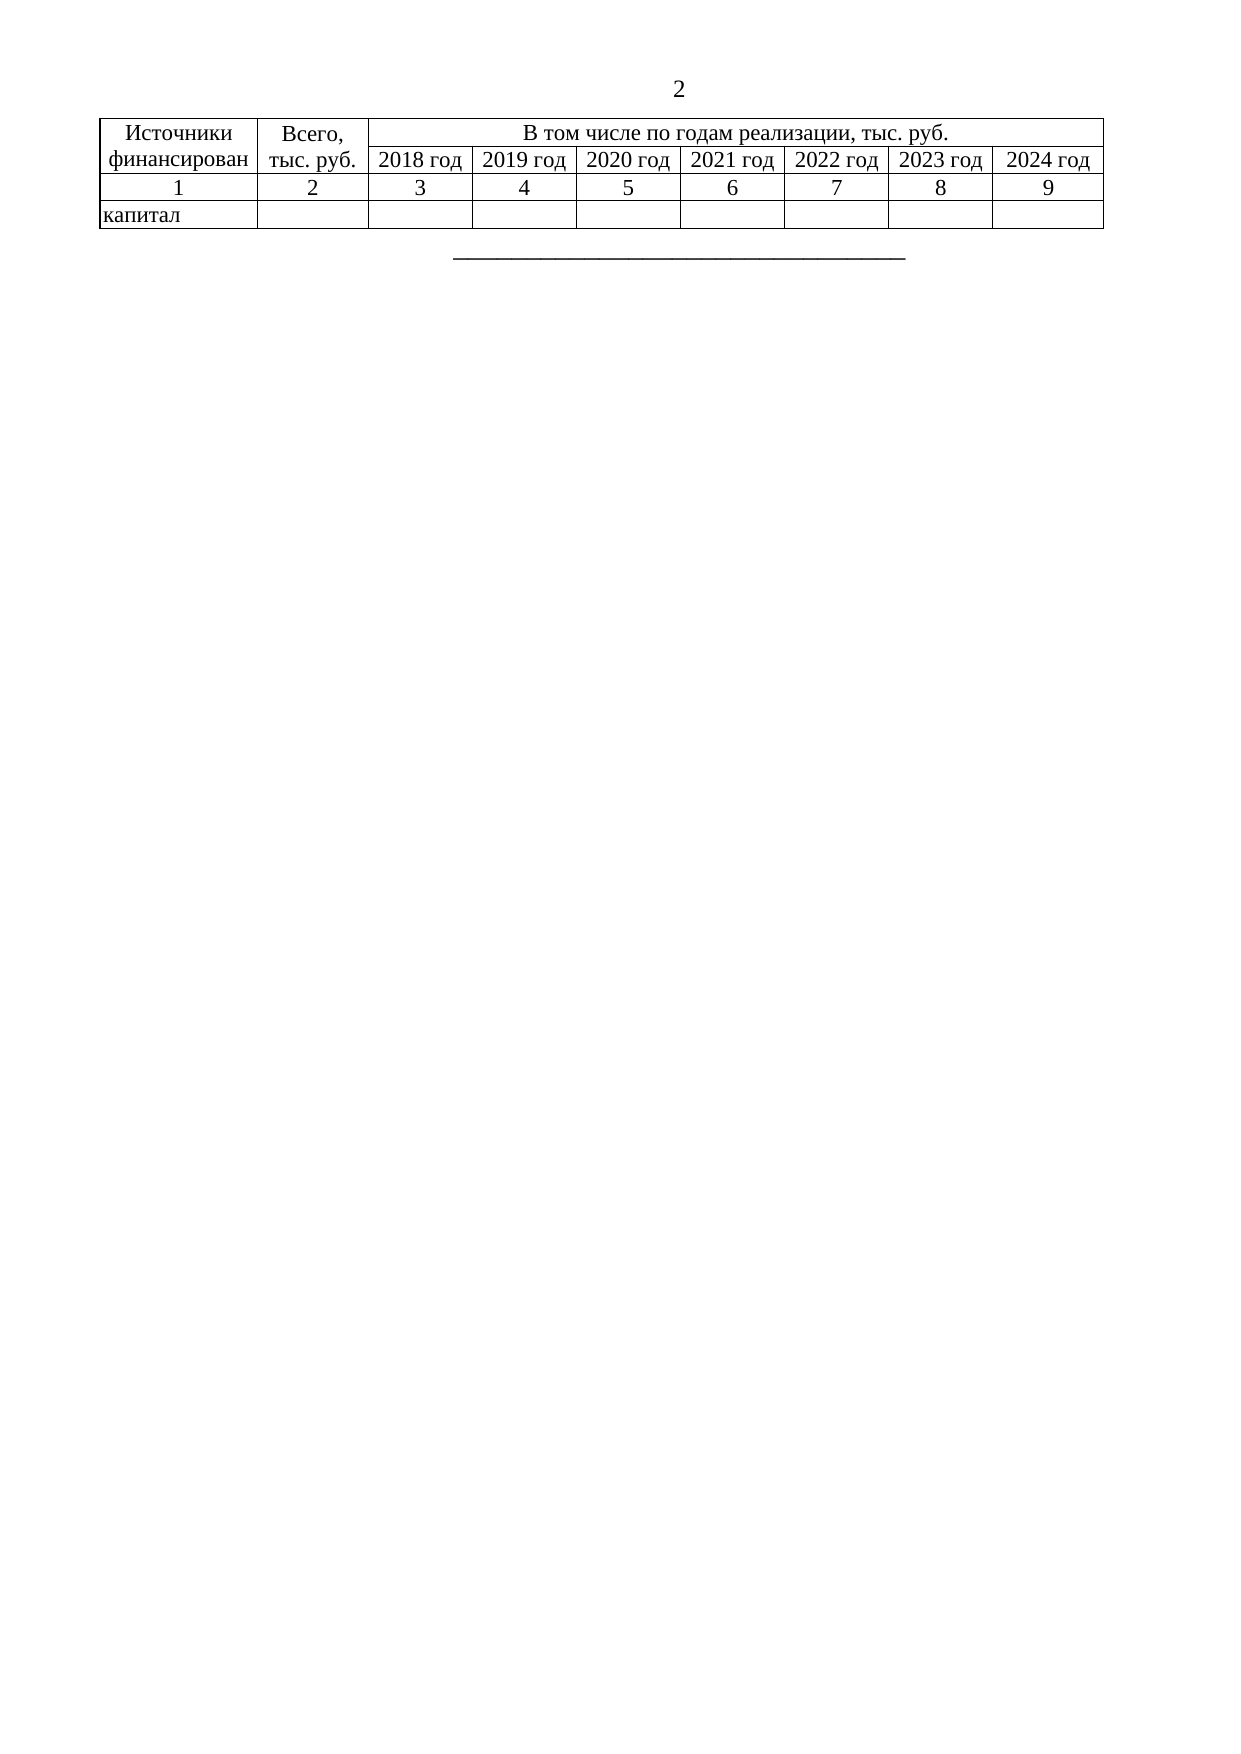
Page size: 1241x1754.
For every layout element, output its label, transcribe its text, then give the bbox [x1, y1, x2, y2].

table_cell 5 [577, 174, 680, 200]
table_cell 7 [785, 174, 888, 200]
table_cell - [258, 201, 368, 228]
table_cell 2020 год [577, 147, 680, 173]
table_cell 1 [101, 174, 257, 200]
table_header Источники финансирования [101, 119, 257, 173]
table_cell - [889, 201, 992, 228]
table_cell 9 [993, 174, 1103, 200]
table_cell - [369, 201, 472, 228]
table_cell 2018 год [369, 147, 472, 173]
table_cell 2021 год [681, 147, 784, 173]
table_cell - [577, 201, 680, 228]
table_cell 3 [369, 174, 472, 200]
table_cell 2023 год [889, 147, 992, 173]
table_cell - [993, 201, 1103, 228]
table_cell 2019 год [473, 147, 576, 173]
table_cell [101, 201, 257, 228]
table_cell 4 [473, 174, 576, 200]
table_cell 2 [258, 174, 368, 200]
table_header В том числе по годам реализации, тыс. руб. [369, 119, 1103, 146]
table_header Всего, тыс. руб. [258, 119, 368, 173]
table_cell 6 [681, 174, 784, 200]
table_cell - [785, 201, 888, 228]
table_cell 2022 год [785, 147, 888, 173]
text _______________________________ [177, 229, 1181, 262]
table_cell 2024 год [993, 147, 1103, 173]
table_cell 8 [889, 174, 992, 200]
table_cell - [681, 201, 784, 228]
table_cell - [473, 201, 576, 228]
